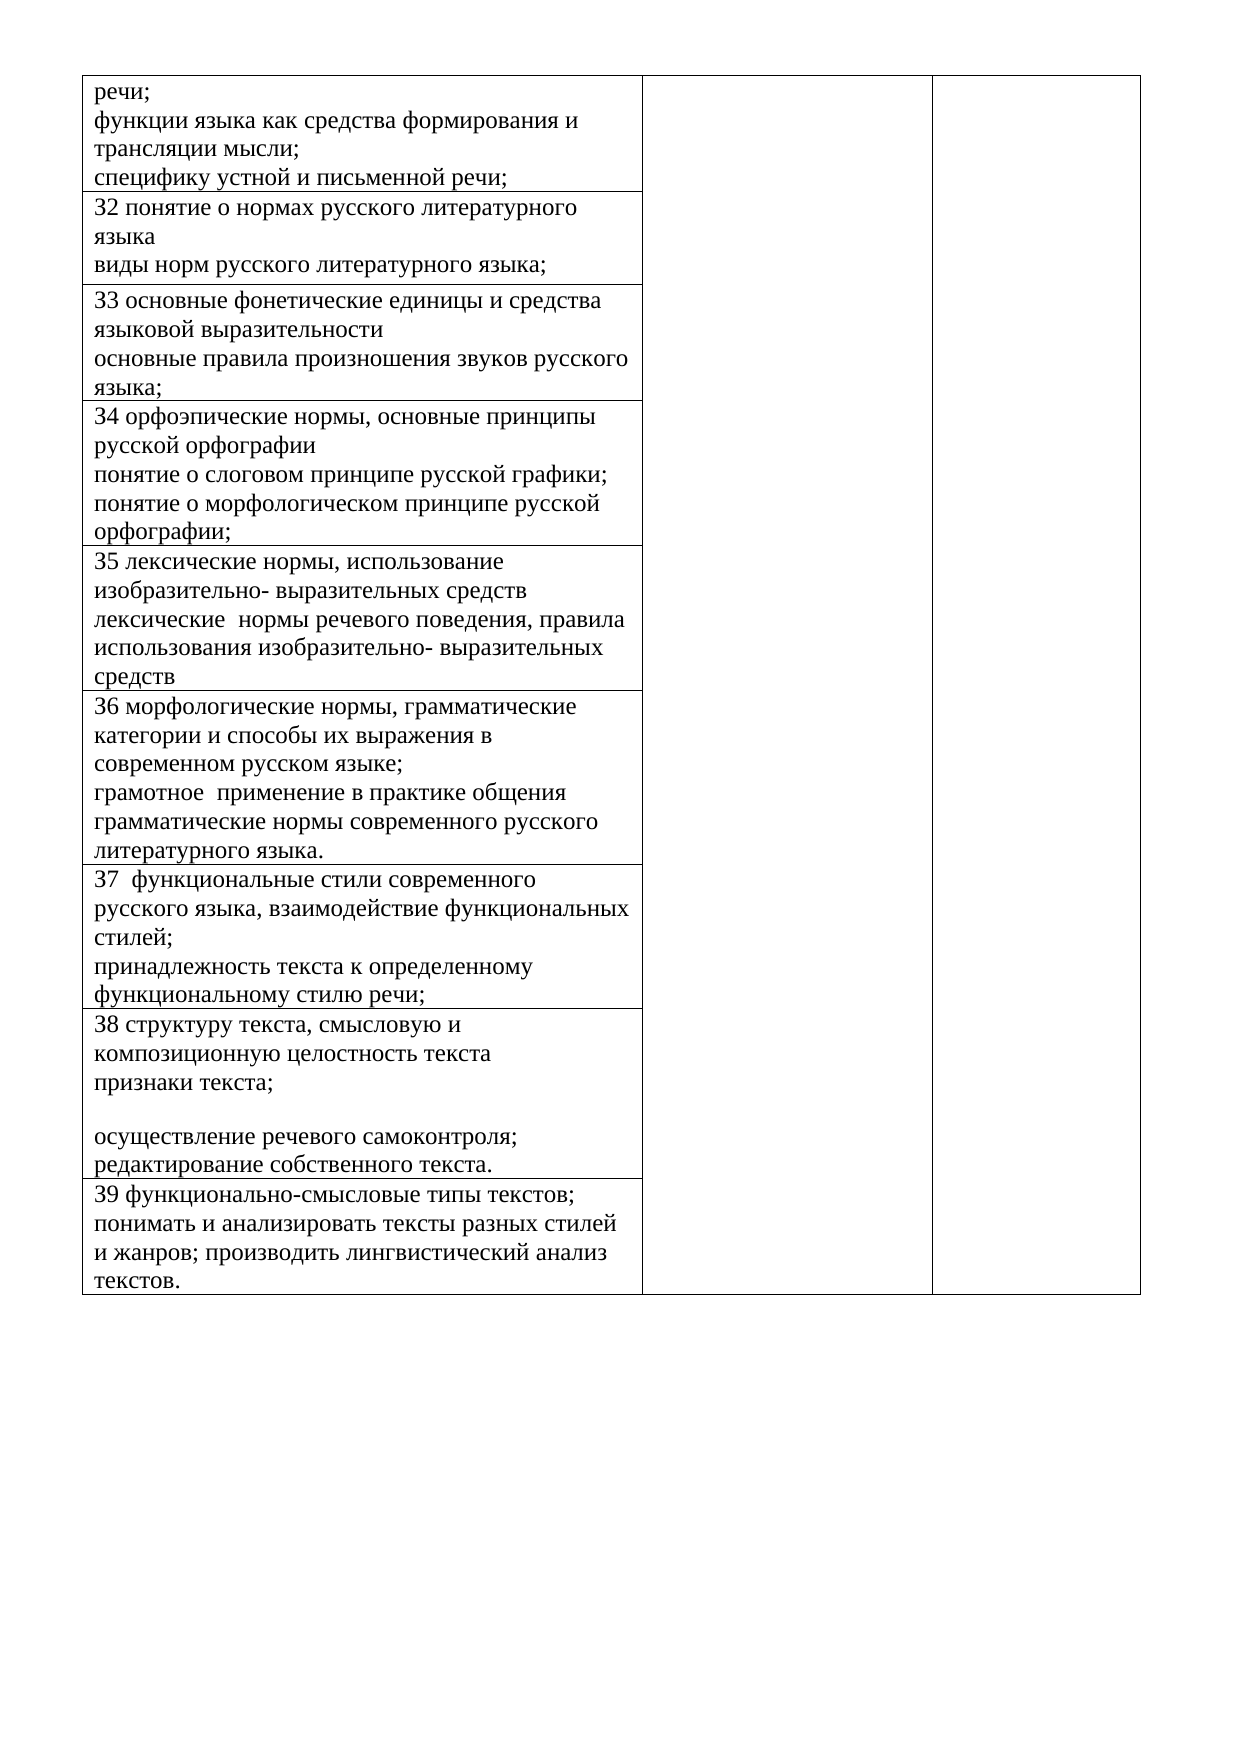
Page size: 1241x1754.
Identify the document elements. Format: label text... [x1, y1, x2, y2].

table_cell З6 морфологические нормы, грамматические категории и способы их выражения в современном русском языке; грамотное применение в практике общения грамматические нормы современного русского литературного языка. [83, 691, 642, 863]
table_cell З2 понятие о нормах русского литературного языка виды норм русского литературного языка; [83, 192, 642, 284]
table_cell З9 функционально-смысловые типы текстов; понимать и анализировать тексты разных стилей и жанров; производить лингвистический анализ текстов. [83, 1179, 642, 1294]
table_cell З8 структуру текста, смысловую и композиционную целостность текста признаки текста; осуществление речевого самоконтроля; редактирование собственного текста. [83, 1009, 642, 1178]
table_cell З5 лексические нормы, использование изобразительно- выразительных средств лексические нормы речевого поведения, правила использования изобразительно- выразительных средств [83, 546, 642, 690]
table_cell З3 основные фонетические единицы и средства языковой выразительности основные правила произношения звуков русского языка; [83, 285, 642, 400]
table_cell З4 орфоэпические нормы, основные принципы русской орфографии понятие о слоговом принципе русской графики; понятие о морфологическом принципе русской орфографии; [83, 401, 642, 545]
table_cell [83, 76, 642, 191]
table_cell З7 функциональные стили современного русского языка, взаимодействие функциональных стилей; принадлежность текста к определенному функциональному стилю речи; [83, 865, 642, 1008]
